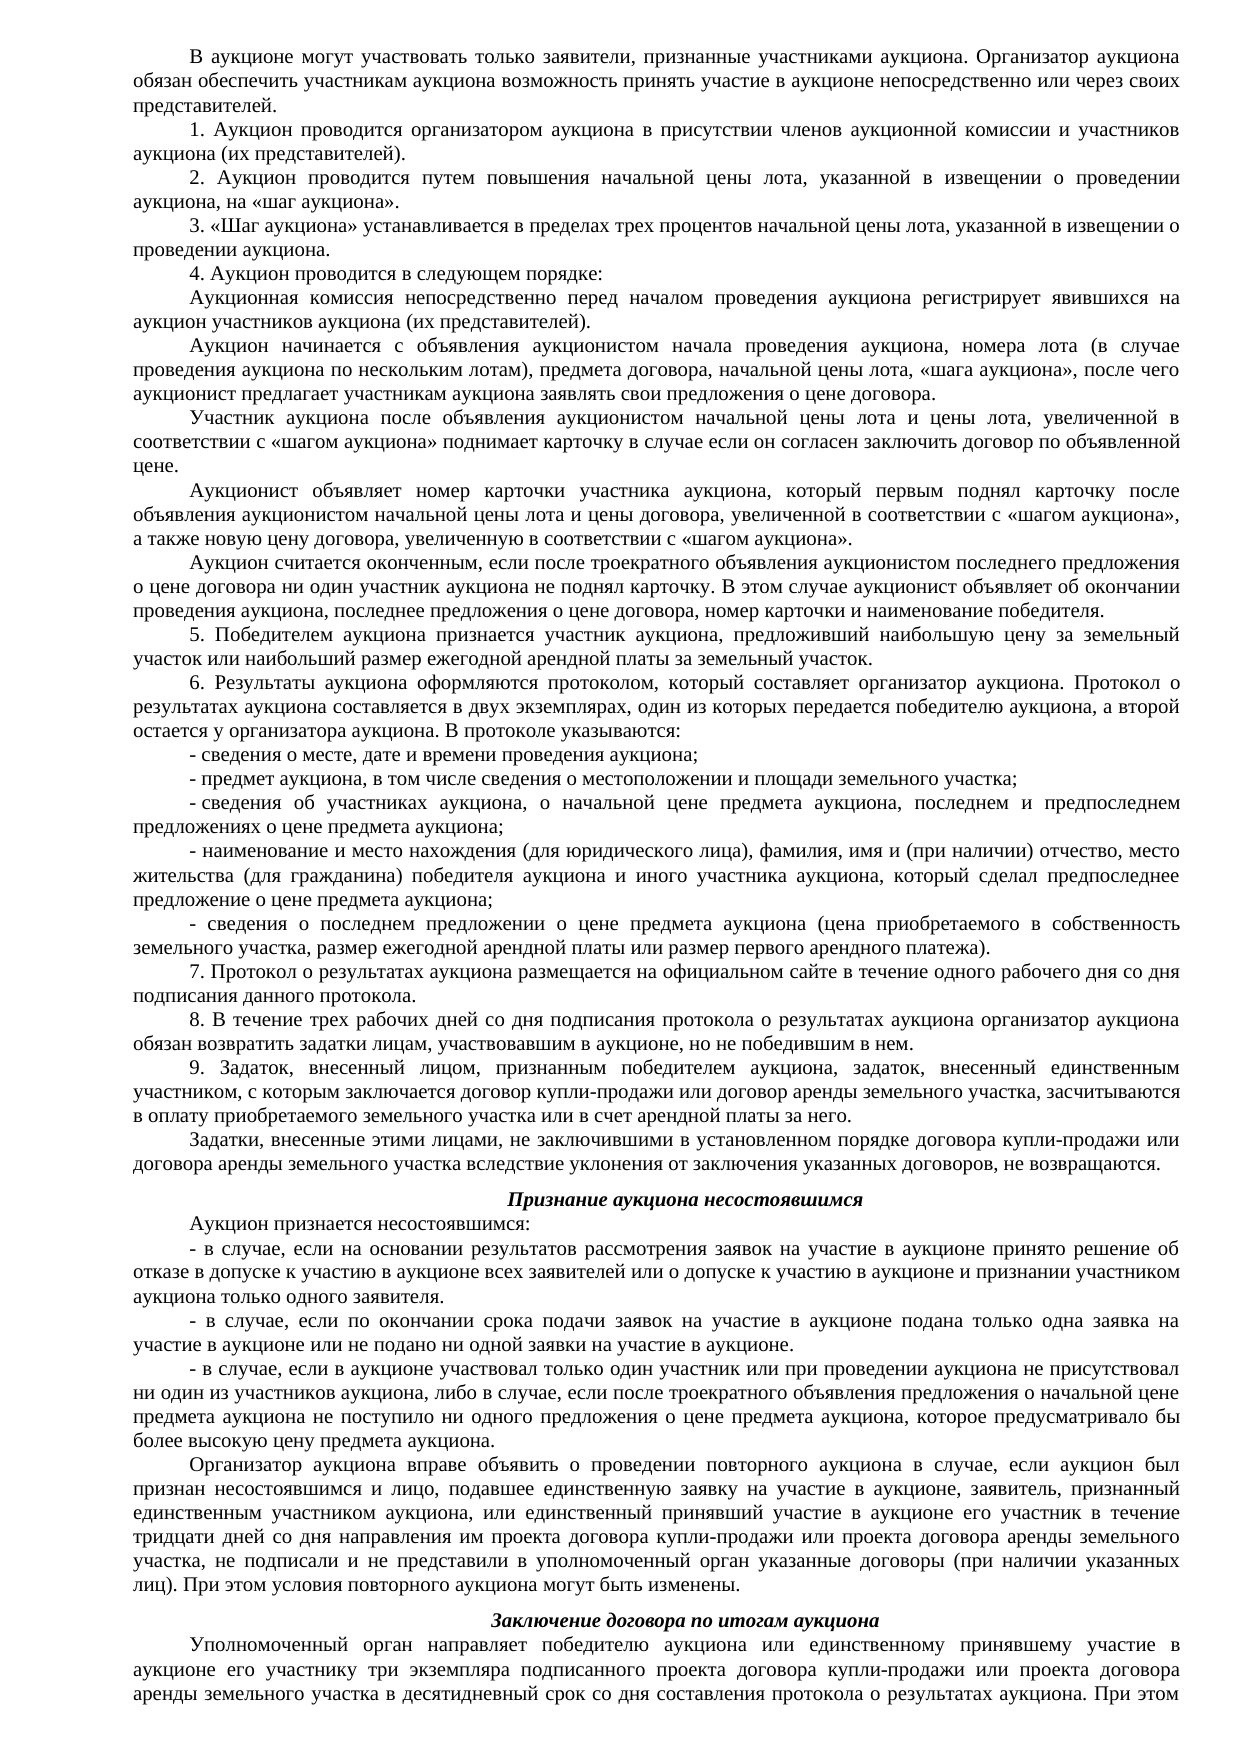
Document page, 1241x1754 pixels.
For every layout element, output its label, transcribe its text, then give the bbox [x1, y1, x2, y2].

text 3. «Шаг аукциона» устанавливается в пределах трех процентов начальной цены лота, указанной в извещении о проведении аукциона. [133, 213, 1181, 261]
text 2. Аукцион проводится путем повышения начальной цены лота, указанной в извещении о проведении аукциона, на «шаг аукциона». [133, 165, 1181, 213]
text Аукцион признается несостоявшимся: [133, 1211, 1181, 1235]
text Участник аукциона после объявления аукционистом начальной цены лота и цены лота, увеличенной в соответствии с «шагом аукциона» поднимает карточку в случае если он согласен заключить договор по объявленной цене. [133, 405, 1181, 477]
text - сведения о месте, дате и времени проведения аукциона; [133, 742, 1181, 766]
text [133, 1632, 1181, 1704]
text 7. Протокол о результатах аукциона размещается на официальном сайте в течение одного рабочего дня со дня подписания данного протокола. [133, 959, 1181, 1007]
text - наименование и место нахождения (для юридического лица), фамилия, имя и (при наличии) отчество, место жительства (для гражданина) победителя аукциона и иного участника аукциона, который сделал предпоследнее предложение о цене предмета аукциона; [133, 838, 1181, 911]
text Организатор аукциона вправе объявить о проведении повторного аукциона в случае, если аукцион был признан несостоявшимся и лицо, подавшее единственную заявку на участие в аукционе, заявитель, признанный единственным участником аукциона, или единственный принявший участие в аукционе его участник в течение тридцати дней со дня направления им проекта договора купли-продажи или проекта договора аренды земельного участка, не подписали и не представили в уполномоченный орган указанные договоры (при наличии указанных лиц). При этом условия повторного аукциона могут быть изменены. [133, 1452, 1181, 1596]
text 6. Результаты аукциона оформляются протоколом, который составляет организатор аукциона. Протокол о результатах аукциона составляется в двух экземплярах, один из которых передается победителю аукциона, а второй остается у организатора аукциона. В протоколе указываются: [133, 670, 1181, 742]
text Аукцион считается оконченным, если после троекратного объявления аукционистом последнего предложения о цене договора ни один участник аукциона не поднял карточку. В этом случае аукционист объявляет об окончании проведения аукциона, последнее предложения о цене договора, номер карточки и наименование победителя. [133, 550, 1181, 622]
text - предмет аукциона, в том числе сведения о местоположении и площади земельного участка; [133, 766, 1181, 790]
text 5. Победителем аукциона признается участник аукциона, предложивший наибольшую цену за земельный участок или наибольший размер ежегодной арендной платы за земельный участок. [133, 622, 1181, 670]
text Заключение договора по итогам аукциона [133, 1608, 1181, 1632]
text 1. Аукцион проводится организатором аукциона в присутствии членов аукционной комиссии и участников аукциона (их представителей). [133, 117, 1181, 165]
text - в случае, если на основании результатов рассмотрения заявок на участие в аукционе принято решение об отказе в допуске к участию в аукционе всех заявителей или о допуске к участию в аукционе и признании участником аукциона только одного заявителя. [133, 1235, 1181, 1308]
text В аукционе могут участвовать только заявители, признанные участниками аукциона. Организатор аукциона обязан обеспечить участникам аукциона возможность принять участие в аукционе непосредственно или через своих представителей. [133, 44, 1181, 117]
text Аукционная комиссия непосредственно перед началом проведения аукциона регистрирует явившихся на аукцион участников аукциона (их представителей). [133, 285, 1181, 333]
text Задатки, внесенные этими лицами, не заключившими в установленном порядке договора купли-продажи или договора аренды земельного участка вследствие уклонения от заключения указанных договоров, не возвращаются. [133, 1127, 1181, 1175]
text 9. Задаток, внесенный лицом, признанным победителем аукциона, задаток, внесенный единственным участником, с которым заключается договор купли-продажи или договор аренды земельного участка, засчитываются в оплату приобретаемого земельного участка или в счет арендной платы за него. [133, 1055, 1181, 1127]
text 4. Аукцион проводится в следующем порядке: [133, 261, 1181, 285]
text - в случае, если по окончании срока подачи заявок на участие в аукционе подана только одна заявка на участие в аукционе или не подано ни одной заявки на участие в аукционе. [133, 1308, 1181, 1356]
text Аукционист объявляет номер карточки участника аукциона, который первым поднял карточку после объявления аукционистом начальной цены лота и цены договора, увеличенной в соответствии с «шагом аукциона», а также новую цену договора, увеличенную в соответствии с «шагом аукциона». [133, 477, 1181, 550]
text Признание аукциона несостоявшимся [133, 1187, 1181, 1211]
text - сведения о последнем предложении о цене предмета аукциона (цена приобретаемого в собственность земельного участка, размер ежегодной арендной платы или размер первого арендного платежа). [133, 911, 1181, 959]
text Аукцион начинается с объявления аукционистом начала проведения аукциона, номера лота (в случае проведения аукциона по нескольким лотам), предмета договора, начальной цены лота, «шага аукциона», после чего аукционист предлагает участникам аукциона заявлять свои предложения о цене договора. [133, 333, 1181, 405]
text - в случае, если в аукционе участвовал только один участник или при проведении аукциона не присутствовал ни один из участников аукциона, либо в случае, если после троекратного объявления предложения о начальной цене предмета аукциона не поступило ни одного предложения о цене предмета аукциона, которое предусматривало бы более высокую цену предмета аукциона. [133, 1356, 1181, 1452]
text - сведения об участниках аукциона, о начальной цене предмета аукциона, последнем и предпоследнем предложениях о цене предмета аукциона; [133, 790, 1181, 838]
text 8. В течение трех рабочих дней со дня подписания протокола о результатах аукциона организатор аукциона обязан возвратить задатки лицам, участвовавшим в аукционе, но не победившим в нем. [133, 1007, 1181, 1055]
